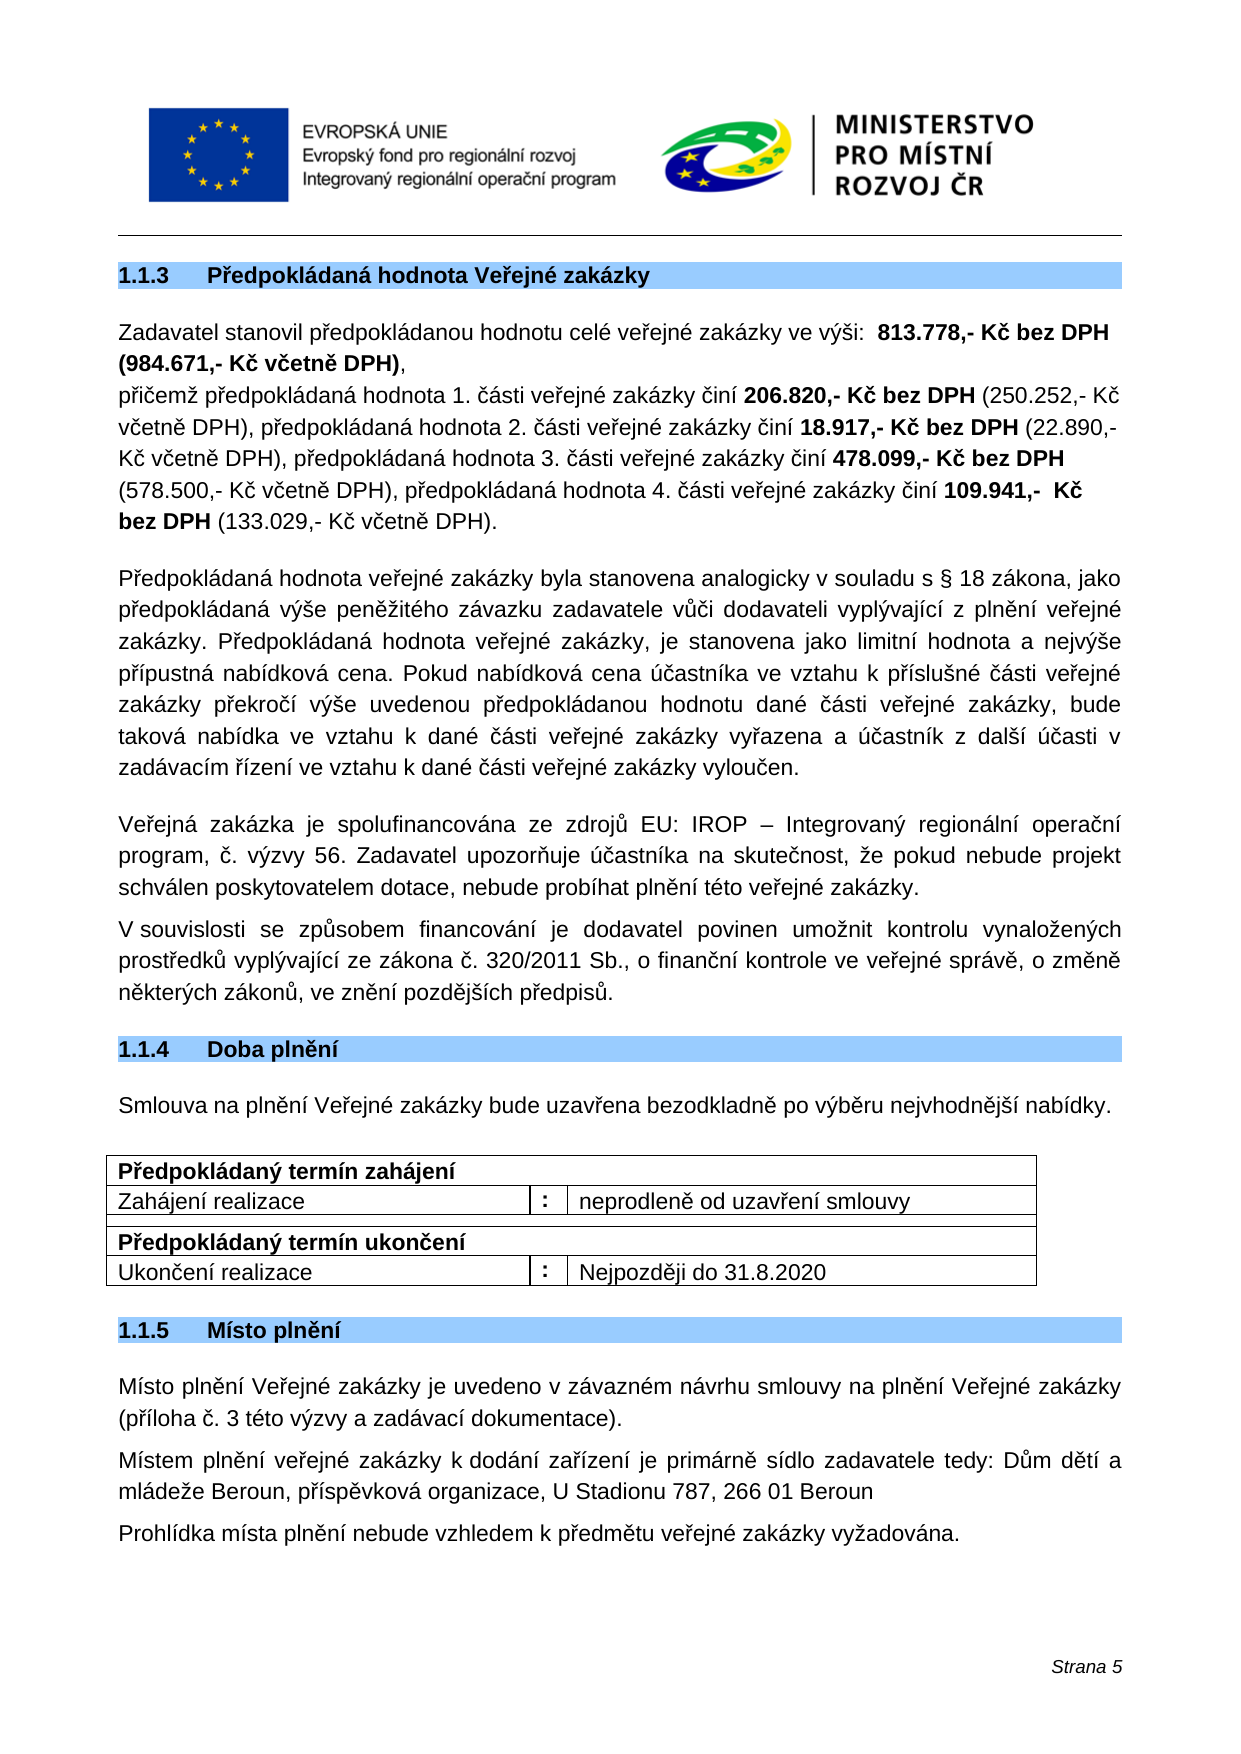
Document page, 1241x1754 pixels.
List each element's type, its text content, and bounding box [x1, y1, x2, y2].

text Místo plnění Veřejné zakázky je uvedeno v závazném návrhu smlouvy na plnění Veřejné zakázky (příloha č. 3 této výzvy a zadávací dokumentace). [118, 1373, 1122, 1431]
table_cell neprodleně od uzavření smlouvy [568, 1186, 1036, 1214]
text Předpokládaná hodnota Veřejné zakázky [118, 262, 1122, 289]
table_cell : [531, 1256, 567, 1285]
text Smlouva na plnění Veřejné zakázky bude uzavřena bezodkladně po výběru nejvhodnější nabídky. [118, 1092, 1122, 1118]
table_cell Nejpozději do 31.8.2020 [568, 1256, 1036, 1285]
table_cell [107, 1215, 1036, 1226]
picture [118, 76, 1064, 233]
table_cell Ukončení realizace [107, 1256, 529, 1285]
text Veřejná zakázka je spolufinancována ze zdrojů EU: IROP – Integrovaný regionální operační program, č. výzvy 56. Zadavatel upozorňuje účastníka na skutečnost, že pokud nebude projekt schválen poskytovatelem dotace, nebude probíhat plnění této veřejné zakázky. [118, 811, 1122, 900]
text Doba plnění [118, 1036, 1122, 1062]
text Prohlídka místa plnění nebude vzhledem k předmětu veřejné zakázky vyžadována. [118, 1520, 1122, 1547]
table_cell Předpokládaný termín ukončení [107, 1227, 1036, 1255]
text Místo plnění [118, 1317, 1122, 1343]
list Zadavatel stanovil předpokládanou hodnotu celé veřejné zakázky ve výši: 813.778,- Kč bez DPH (984.671,- Kč včetně DPH), přičemž předpokládaná hodnota 1. části veřejné zakázky činí 206.820,- Kč bez DPH (250.252,- Kč včetně DPH), předpokládaná hodnota 2. části veřejné zakázky činí 18.917,- Kč bez DPH (22.890,- Kč včetně DPH), předpokládaná hodnota 3. části veřejné zakázky činí 478.099,- Kč bez DPH (578.500,- Kč včetně DPH), předpokládaná hodnota 4. části veřejné zakázky činí 109.941,- Kč bez DPH (133.029,- Kč včetně DPH). [118, 319, 1122, 534]
table_cell Zahájení realizace [107, 1186, 529, 1214]
table_header Předpokládaný termín zahájení [107, 1156, 1036, 1185]
list Předpokládaná hodnota veřejné zakázky byla stanovena analogicky v souladu s § 18 zákona, jako předpokládaná výše peněžitého závazku zadavatele vůči dodavateli vyplývající z plnění veřejné zakázky. Předpokládaná hodnota veřejné zakázky, je stanovena jako limitní hodnota a nejvýše přípustná nabídková cena. Pokud nabídková cena účastníka ve vztahu k příslušné části veřejné zakázky překročí výše uvedenou předpokládanou hodnotu dané části veřejné zakázky, bude taková nabídka ve vztahu k dané části veřejné zakázky vyřazena a účastník z další účasti v zadávacím řízení ve vztahu k dané části veřejné zakázky vyloučen. [118, 565, 1122, 781]
table_cell : [531, 1186, 567, 1214]
text Místem plnění veřejné zakázky k dodání zařízení je primárně sídlo zadavatele tedy: Dům dětí a mládeže Beroun, příspěvková organizace, U Stadionu 787, 266 01 Beroun [118, 1447, 1122, 1504]
text V souvislosti se způsobem financování je dodavatel povinen umožnit kontrolu vynaložených prostředků vyplývající ze zákona č. 320/2011 Sb., o finanční kontrole ve veřejné správě, o změně některých zákonů, ve znění pozdějších předpisů. [118, 916, 1122, 1005]
